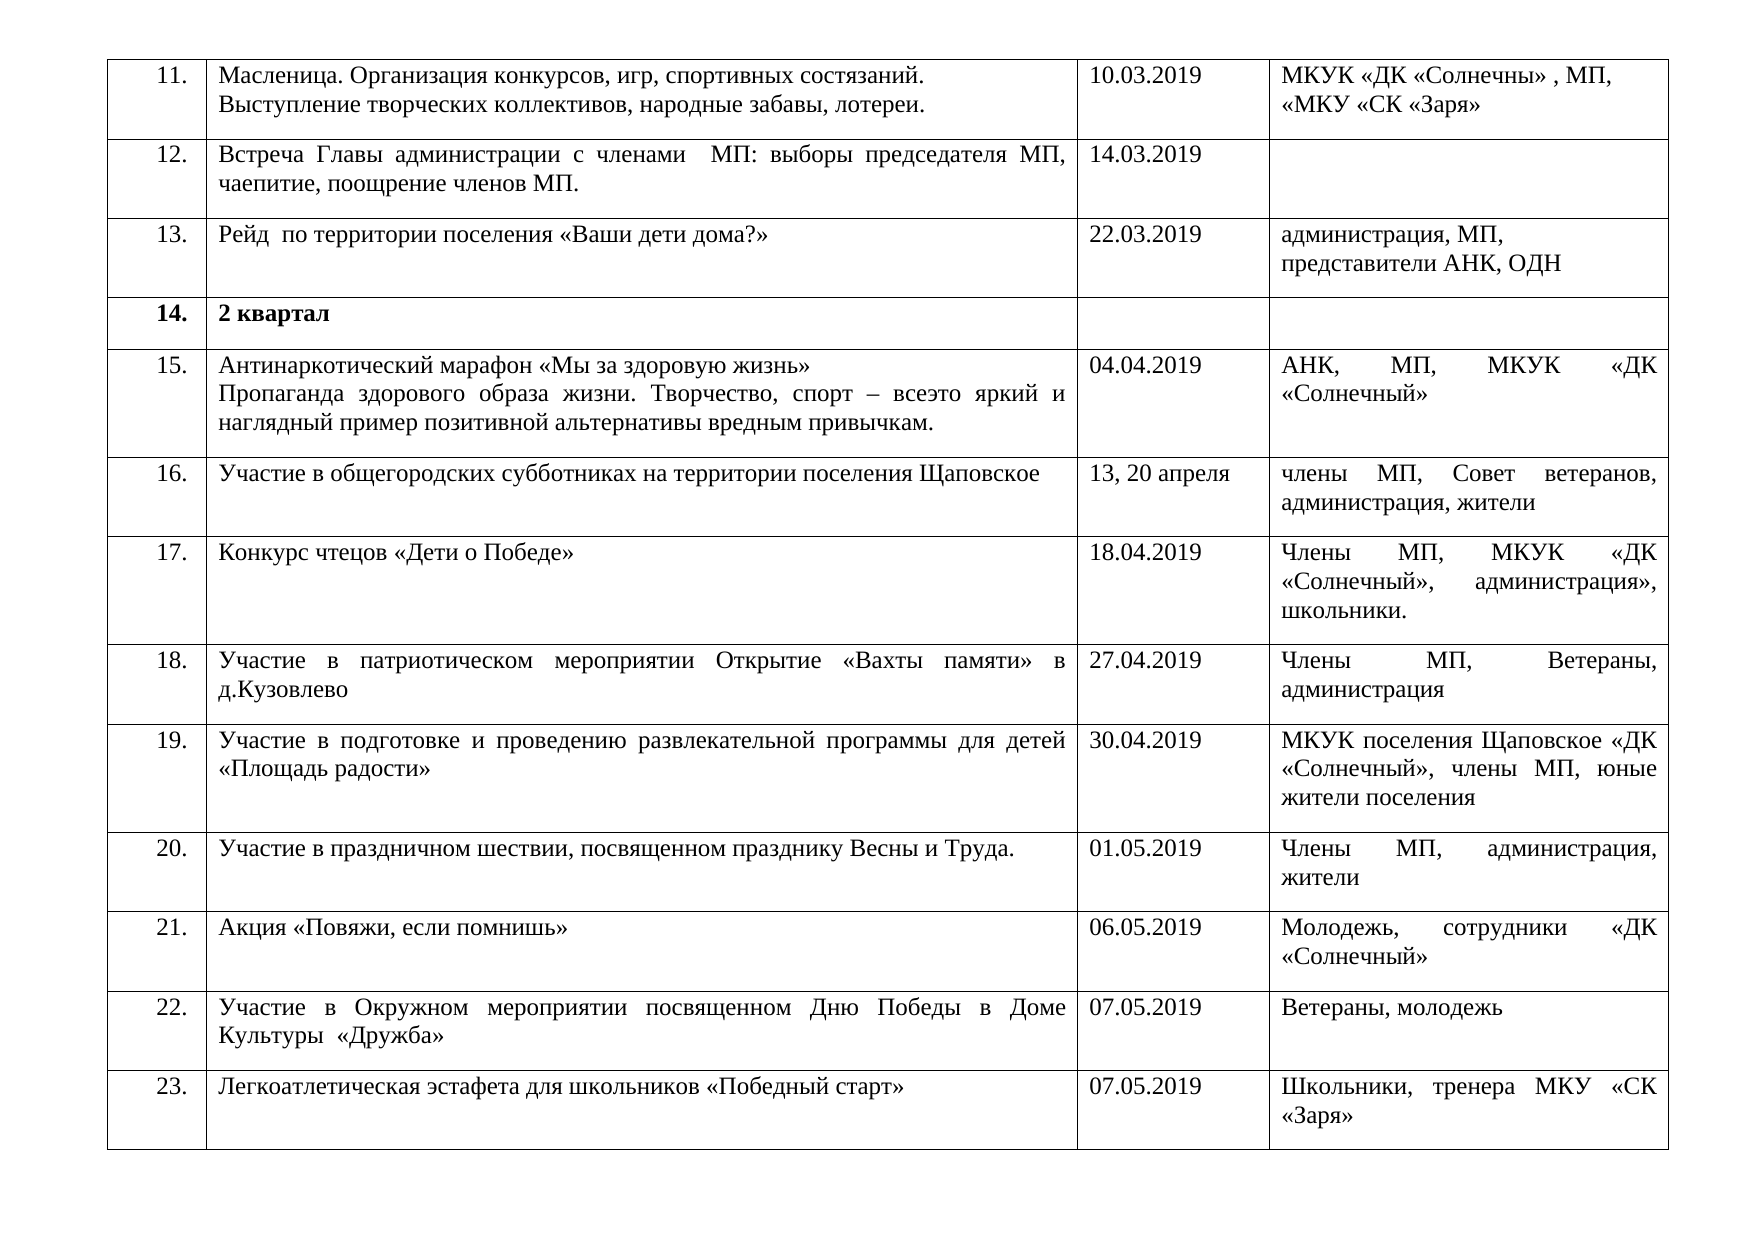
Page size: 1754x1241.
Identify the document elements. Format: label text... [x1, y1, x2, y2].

table_cell 10.03.2019 [1078, 60, 1269, 138]
table_cell МКУК «ДК «Солнечны» , МП, «МКУ «СК «Заря» [1270, 60, 1668, 138]
table_cell [108, 140, 206, 218]
table_cell 06.05.2019 [1078, 912, 1269, 991]
table_cell Школьники, тренера МКУ «СК «Заря» [1270, 1071, 1668, 1149]
table_cell Антинаркотический марафон «Мы за здоровую жизнь» Пропаганда здорового образа жизни. Творчество, спорт – всеэто яркий и наглядный пример позитивной альтернативы вредным привычкам. [207, 350, 1077, 457]
table_cell [108, 992, 206, 1070]
table_cell МКУК поселения Щаповское «ДК «Солнечный», члены МП, юные жители поселения [1270, 725, 1668, 832]
table_cell Члены МП, администрация, жители [1270, 833, 1668, 911]
table_cell члены МП, Совет ветеранов, администрация, жители [1270, 458, 1668, 536]
table_cell 07.05.2019 [1078, 992, 1269, 1070]
table_cell 27.04.2019 [1078, 645, 1269, 724]
table_cell Участие в общегородских субботниках на территории поселения Щаповское [207, 458, 1077, 536]
table_cell Участие в Окружном мероприятии посвященном Дню Победы в Доме Культуры «Дружба» [207, 992, 1077, 1070]
table_cell Участие в патриотическом мероприятии Открытие «Вахты памяти» в д.Кузовлево [207, 645, 1077, 724]
table_cell [108, 350, 206, 457]
table_cell [108, 298, 206, 349]
table_cell 30.04.2019 [1078, 725, 1269, 832]
table_cell 01.05.2019 [1078, 833, 1269, 911]
table_cell Ветераны, молодежь [1270, 992, 1668, 1070]
table_cell 18.04.2019 [1078, 537, 1269, 644]
table_cell [1078, 298, 1269, 349]
table_cell Масленица. Организация конкурсов, игр, спортивных состязаний. Выступление творческих коллективов, народные забавы, лотереи. [207, 60, 1077, 138]
table_cell [1270, 298, 1668, 349]
table_cell 2 квартал [207, 298, 1077, 349]
table_cell [108, 60, 206, 138]
table_cell [108, 912, 206, 991]
table_cell Участие в подготовке и проведению развлекательной программы для детей «Площадь радости» [207, 725, 1077, 832]
table_cell Участие в праздничном шествии, посвященном празднику Весны и Труда. [207, 833, 1077, 911]
table_cell 04.04.2019 [1078, 350, 1269, 457]
table_cell администрация, МП, представители АНК, ОДН [1270, 219, 1668, 297]
table_cell Члены МП, МКУК «ДК «Солнечный», администрация», школьники. [1270, 537, 1668, 644]
table_cell Конкурс чтецов «Дети о Победе» [207, 537, 1077, 644]
table_cell Акция «Повяжи, если помнишь» [207, 912, 1077, 991]
table_cell 07.05.2019 [1078, 1071, 1269, 1149]
table_cell [108, 645, 206, 724]
table_cell [108, 458, 206, 536]
table_cell Рейд по территории поселения «Ваши дети дома?» [207, 219, 1077, 297]
table_cell 22.03.2019 [1078, 219, 1269, 297]
table_cell [108, 219, 206, 297]
table_cell 13, 20 апреля [1078, 458, 1269, 536]
table_cell [108, 833, 206, 911]
table_cell Встреча Главы администрации с членами МП: выборы председателя МП, чаепитие, поощрение членов МП. [207, 140, 1077, 218]
table_cell [108, 537, 206, 644]
table_cell Легкоатлетическая эстафета для школьников «Победный старт» [207, 1071, 1077, 1149]
table_cell 14.03.2019 [1078, 140, 1269, 218]
table_cell Члены МП, Ветераны, администрация [1270, 645, 1668, 724]
table_cell [108, 1071, 206, 1149]
table_cell [108, 725, 206, 832]
table_cell Молодежь, сотрудники «ДК «Солнечный» [1270, 912, 1668, 991]
table_cell [1270, 140, 1668, 218]
table_cell АНК, МП, МКУК «ДК «Солнечный» [1270, 350, 1668, 457]
